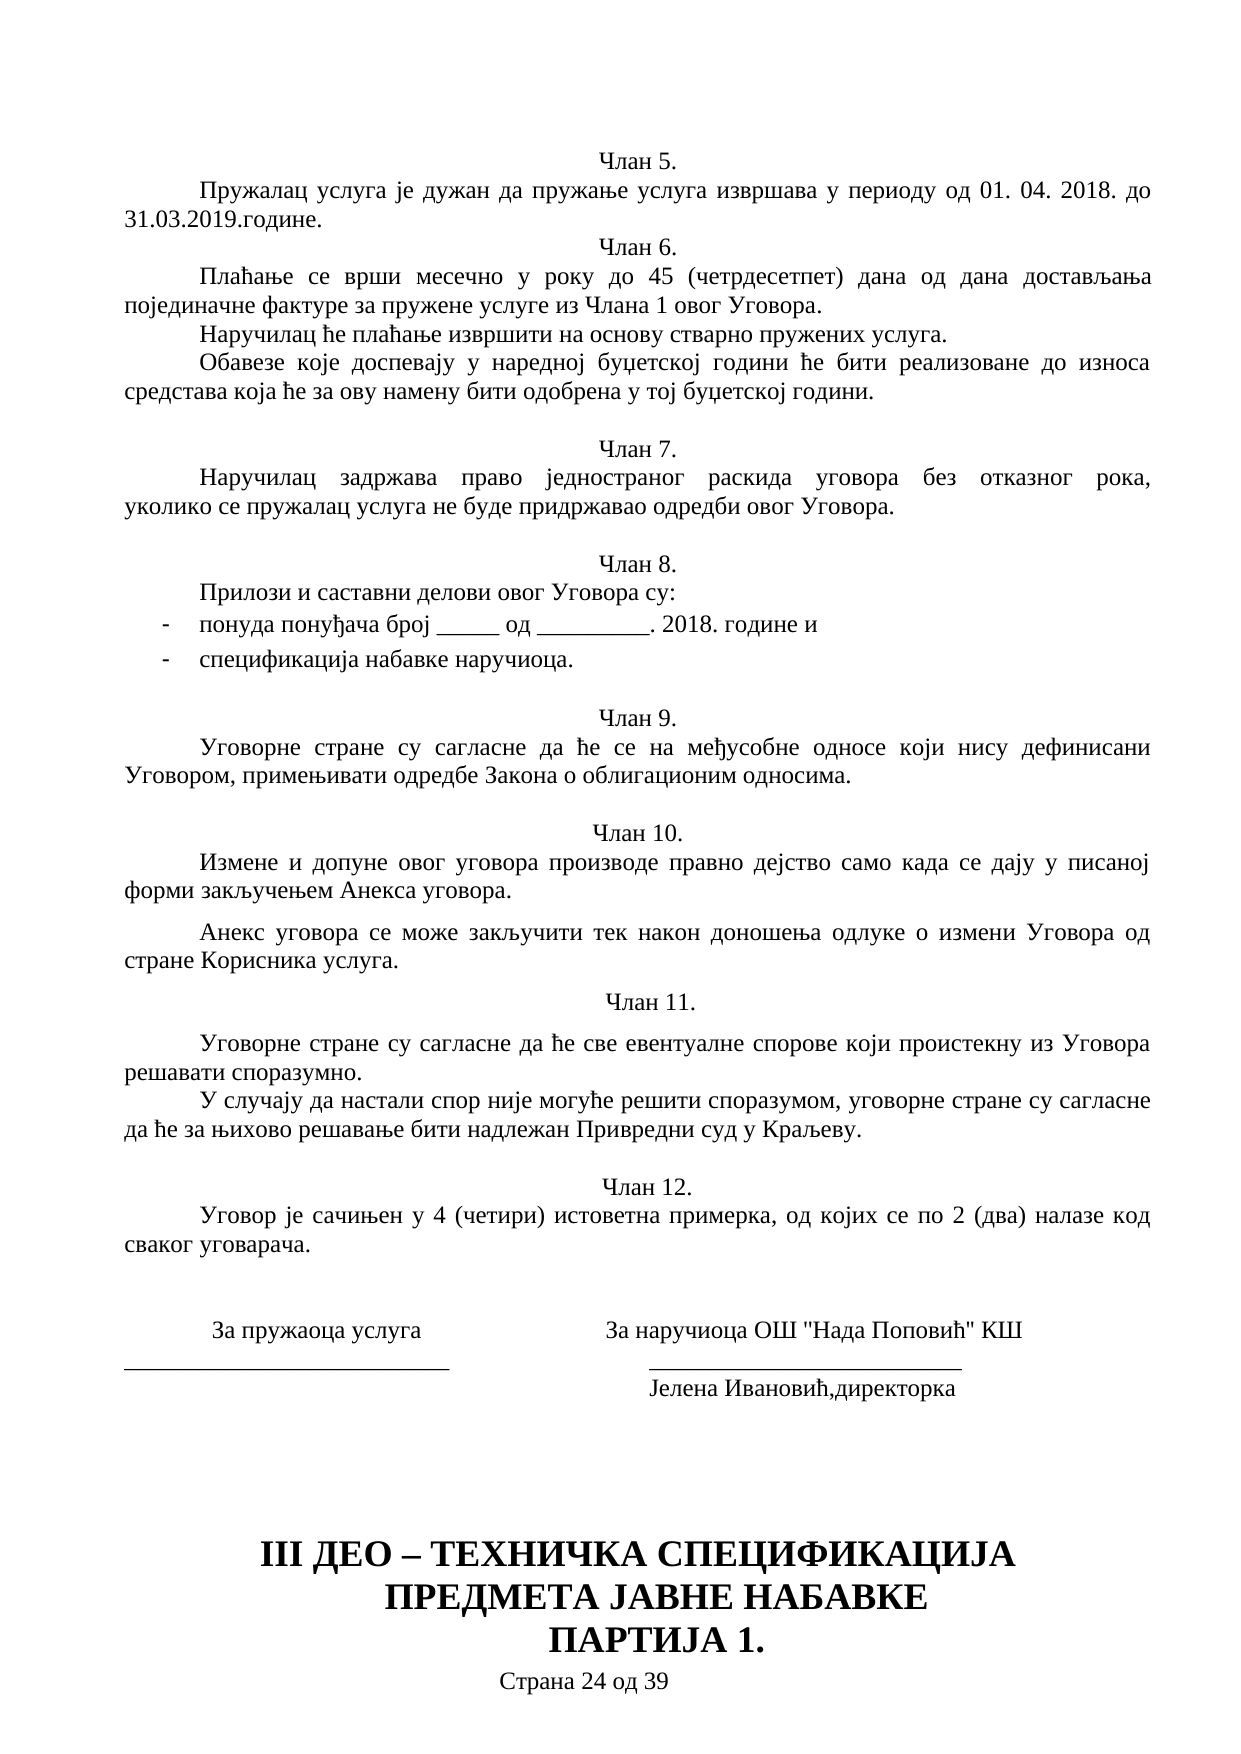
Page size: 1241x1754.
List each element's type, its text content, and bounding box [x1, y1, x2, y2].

text Члан 12. [124, 1172, 1152, 1201]
text Уговорне стране су сагласне да ће се на међусобне односе који нису дефинисани Уговором, примењивати одредбе Закона о облигационим односима. [124, 732, 1152, 789]
text Јелена Ивановић,директорка [199, 1373, 1152, 1402]
text Плаћање се врши месечно у року до 45 (четрдесетпет) дана од дана достављања појединачне фактуре за пружене услуге из Члана 1 овог Уговора. [124, 261, 1152, 319]
text У случају да настали спор није могуће решити споразумом, уговорне стране су сагласне да ће за њихово решавање бити надлежан Привредни суд у Краљеву. [124, 1086, 1152, 1143]
text Члан 5. [124, 146, 1152, 175]
text Уговорне стране су сагласне да ће све евентуалне спорове који проистекну из Уговора решавати споразумно. [124, 1028, 1152, 1086]
text Члан 10. [124, 818, 1152, 847]
text Члан 11. [124, 987, 1152, 1016]
text Пружалац услуга је дужан да пружање услуга извршава у периоду од 01. 04. 2018. до 31.03.2019.године. [124, 175, 1152, 232]
list понуда понуђача број _____ од _________. 2018. године и [162, 606, 1152, 640]
text Наручилац ће плаћање извршити на основу стварно пружених услуга. [124, 319, 1152, 347]
text Анекс уговора се може закључити тек након доношења одлуке о измени Уговора од стране Корисника услуга. [124, 917, 1152, 974]
text Члан 9. [124, 703, 1152, 732]
text ПРЕДМЕТА ЈАВНЕ НАБАВКЕ [162, 1574, 1152, 1617]
text Наручилац задржава право једностраног раскида уговора без отказног рока, уколико се пружалац услуга не буде придржавао одредби овог Уговора. [124, 462, 1152, 520]
text Уговор је сачињен у 4 (четири) истоветна примерка, од којих се по 2 (два) налазе код сваког уговарача. [124, 1201, 1152, 1258]
text Члан 6. [124, 232, 1152, 261]
text Измене и допуне овог уговора производе правно дејство само када се дају у писаној форми закључењем Анекса уговора. [124, 847, 1152, 904]
text Члан 7. [124, 434, 1152, 462]
text Члан 8. [124, 549, 1152, 577]
text Прилози и саставни делови овог Уговора су: [124, 577, 1152, 606]
text __________________________ _________________________ [124, 1344, 1152, 1373]
text За пружаоца услуга За наручиоца ОШ ''Нада Поповић'' КШ [124, 1316, 1152, 1344]
text Обавезе које доспевају у наредној буџетској години ће бити реализоване до износа средстава која ће за ову намену бити одобрена у тој буџетској години. [124, 347, 1152, 405]
text ПАРТИЈА 1. [162, 1617, 1152, 1661]
list спецификација набавке наручиоца. [162, 640, 1152, 674]
text III ДЕО – ТЕХНИЧКА СПЕЦИФИКАЦИЈА [124, 1531, 1152, 1574]
